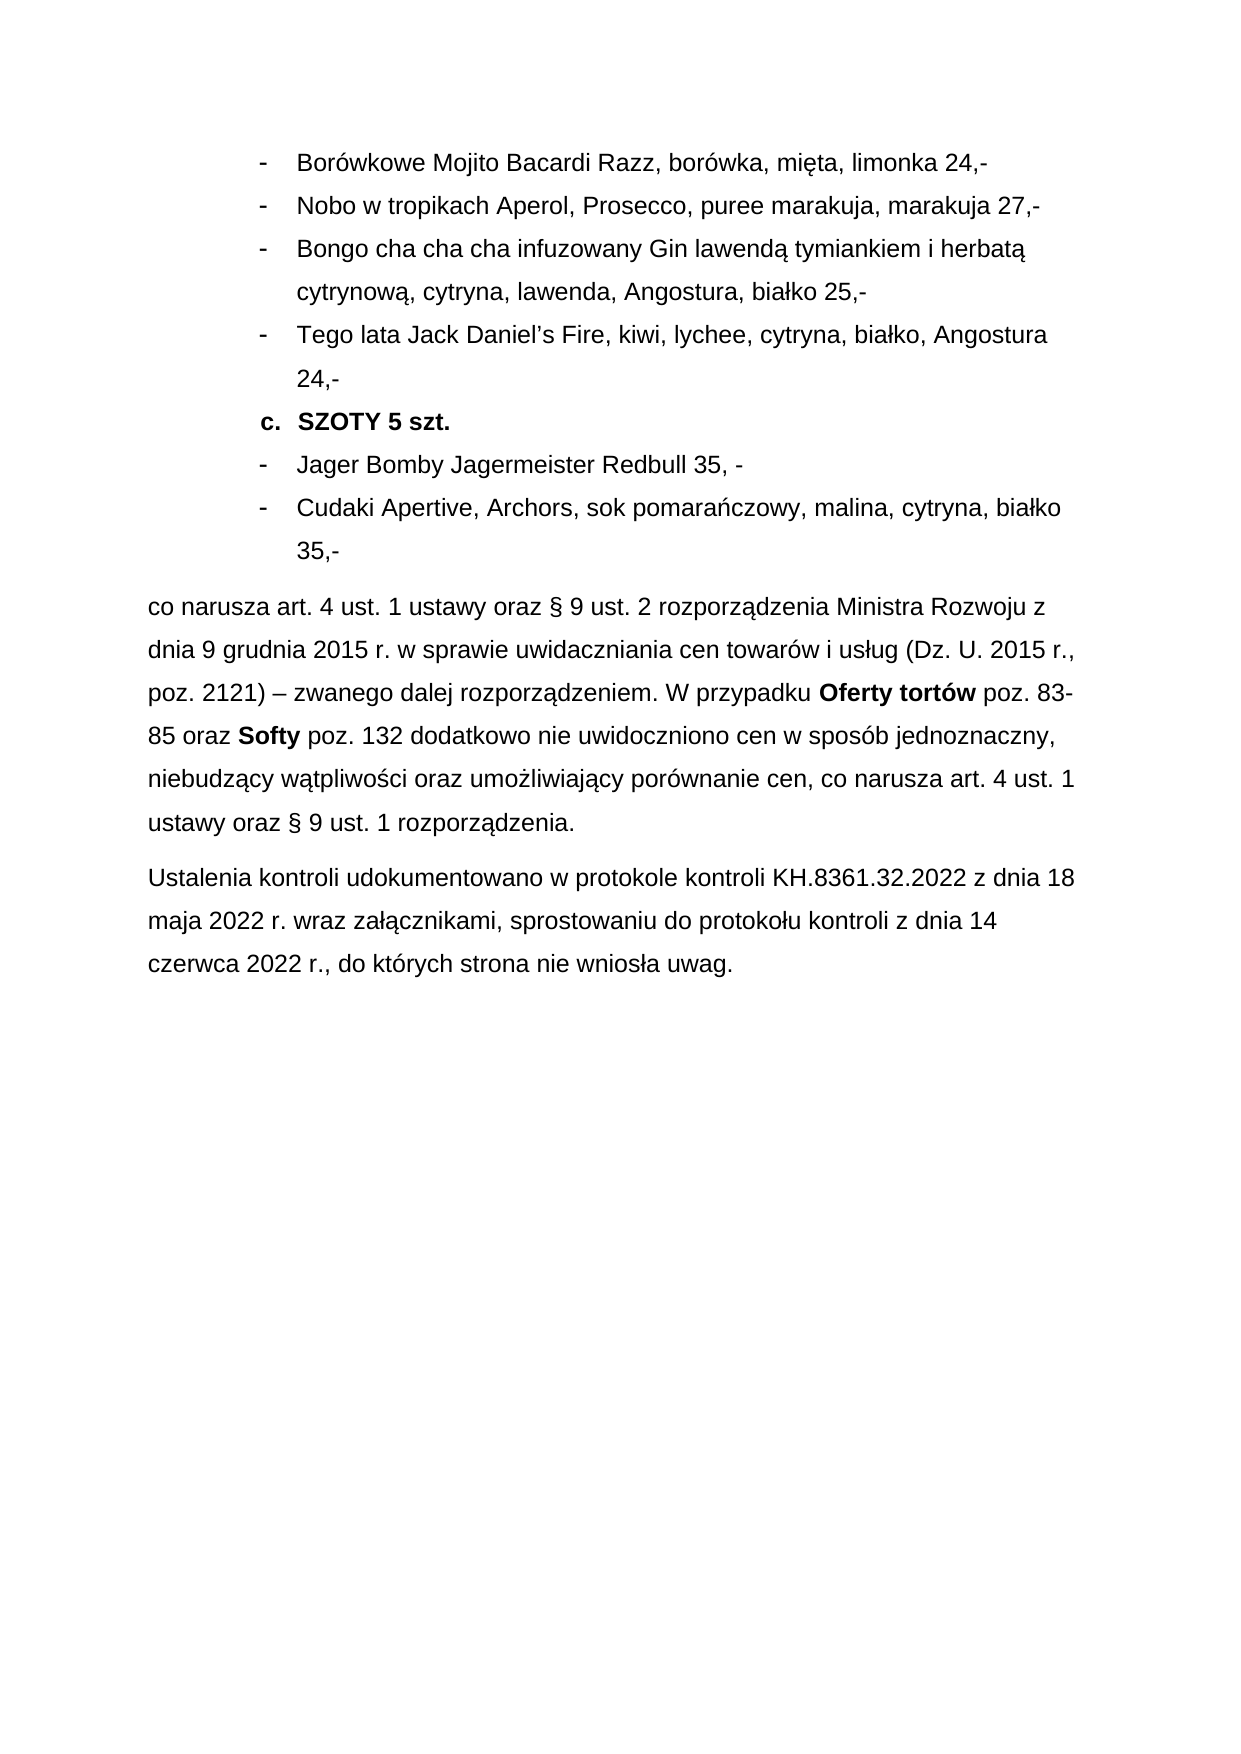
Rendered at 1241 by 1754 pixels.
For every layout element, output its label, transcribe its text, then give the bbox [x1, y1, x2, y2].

text Ustalenia kontroli udokumentowano w protokole kontroli KH.8361.32.2022 z dnia 18 maja 2022 r. wraz załącznikami, sprostowaniu do protokołu kontroli z dnia 14 czerwca 2022 r., do których strona nie wniosła uwag. [148, 863, 1093, 978]
list Jager Bomby Jagermeister Redbull 35, - [259, 450, 1093, 479]
list SZOTY 5 szt. [260, 407, 1093, 436]
list Cudaki Apertive, Archors, sok pomarańczowy, malina, cytryna, białko 35,- [259, 493, 1093, 565]
list Tego lata Jack Daniel’s Fire, kiwi, lychee, cytryna, białko, Angostura 24,- [259, 320, 1093, 392]
list Bongo cha cha cha infuzowany Gin lawendą tymiankiem i herbatą cytrynową, cytryna, lawenda, Angostura, białko 25,- [259, 234, 1093, 306]
list Nobo w tropikach Aperol, Prosecco, puree marakuja, marakuja 27,- [259, 191, 1093, 220]
list Borówkowe Mojito Bacardi Razz, borówka, mięta, limonka 24,- [259, 148, 1093, 176]
text co narusza art. 4 ust. 1 ustawy oraz § 9 ust. 2 rozporządzenia Ministra Rozwoju z dnia 9 grudnia 2015 r. w sprawie uwidaczniania cen towarów i usług (Dz. U. 2015 r., poz. 2121) – zwanego dalej rozporządzeniem. W przypadku Oferty tortów poz. 83-85 oraz Softy poz. 132 dodatkowo nie uwidoczniono cen w sposób jednoznaczny, niebudzący wątpliwości oraz umożliwiający porównanie cen, co narusza art. 4 ust. 1 ustawy oraz § 9 ust. 1 rozporządzenia. [148, 592, 1093, 836]
